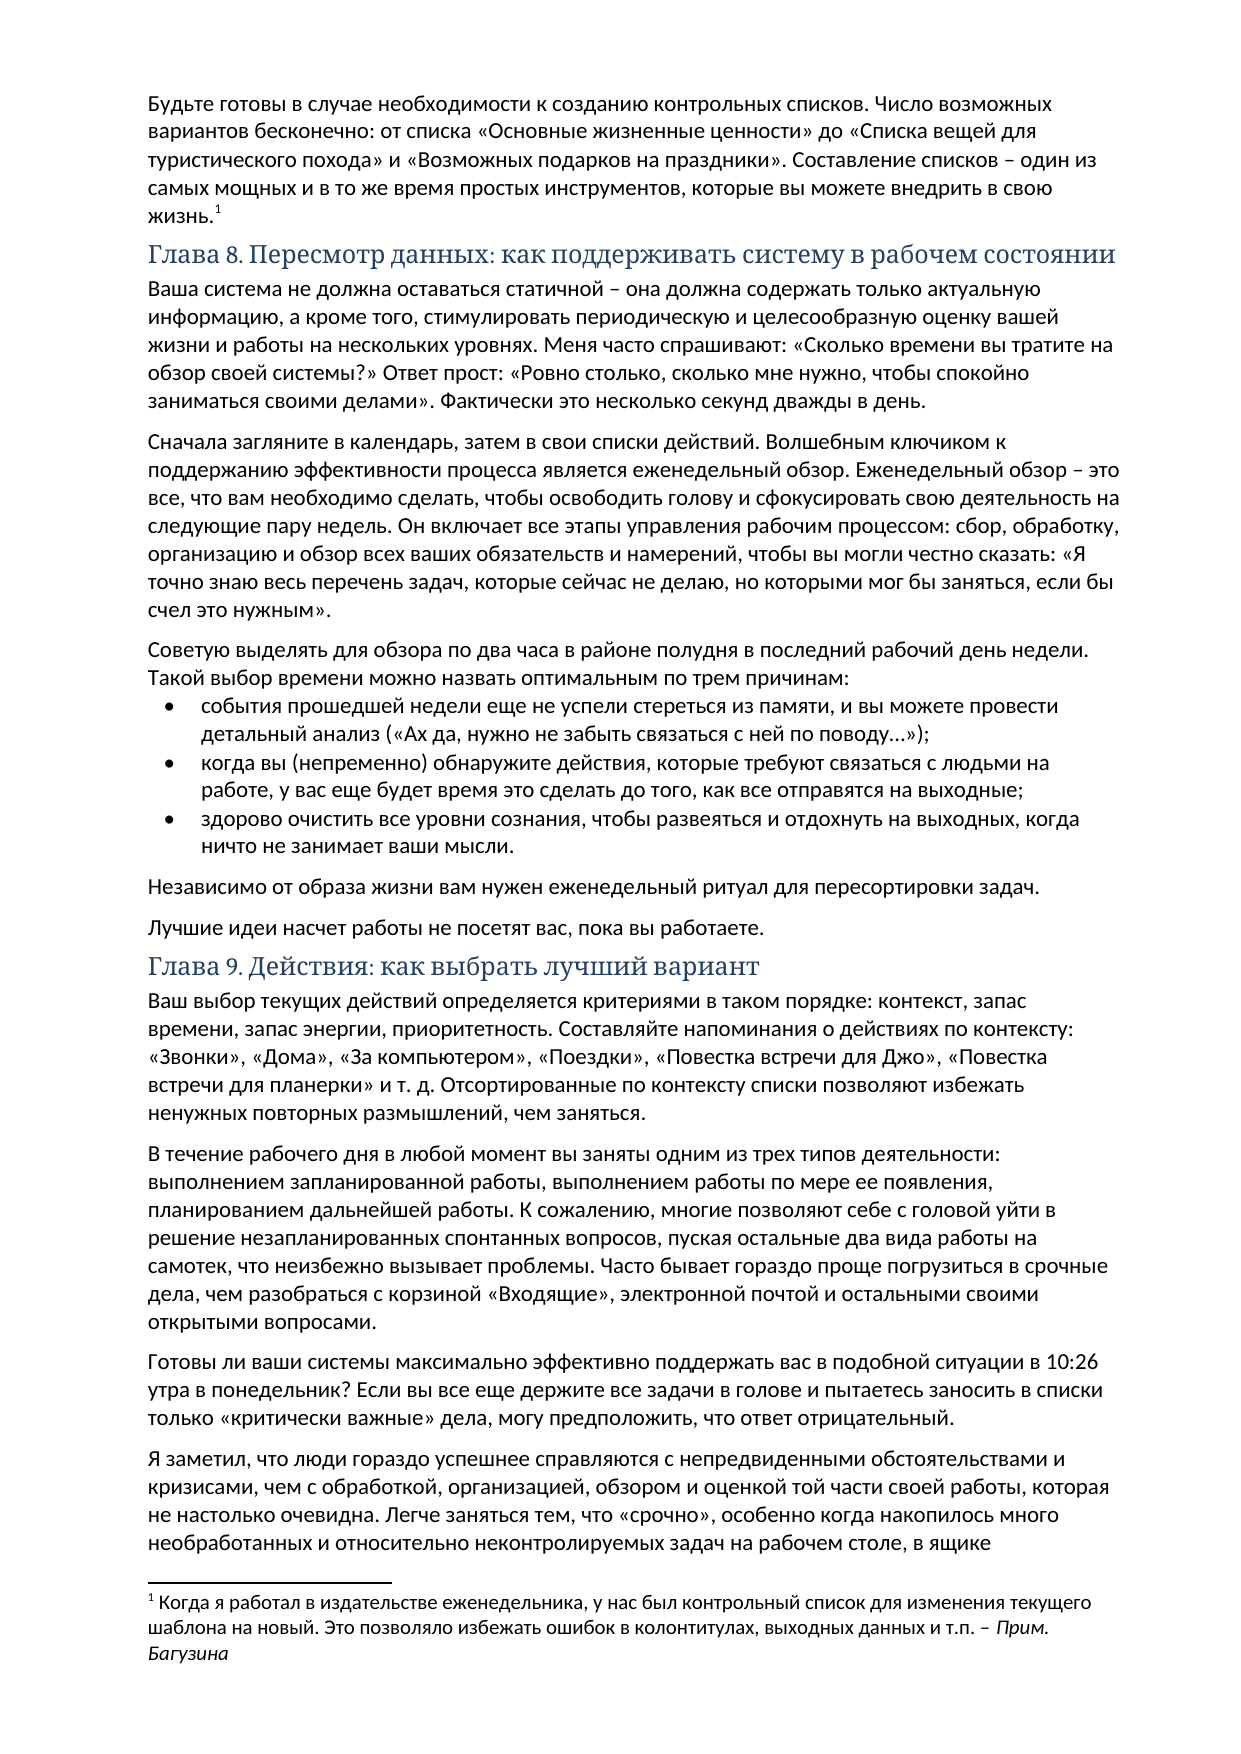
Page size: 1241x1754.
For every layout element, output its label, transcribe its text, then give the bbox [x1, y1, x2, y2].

subtitle Глава 8. Пересмотр данных: как поддерживать систему в рабочем состоянии [148, 241, 1122, 270]
list события прошедшей недели еще не успели стереться из памяти, и вы можете провести детальный анализ («Ах да, нужно не забыть связаться с ней по поводу…»); [163, 692, 1122, 748]
list когда вы (непременно) обнаружите действия, которые требуют связаться с людьми на работе, у вас еще будет время это сделать до того, как все отправятся на выходные; [163, 748, 1122, 804]
text Советую выделять для обзора по два часа в районе полудня в последний рабочий день недели. Такой выбор времени можно назвать оптимальным по трем причинам: [148, 636, 1122, 692]
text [148, 1444, 1122, 1556]
list здорово очистить все уровни сознания, чтобы развеяться и отдохнуть на выходных, когда ничто не занимает ваши мысли. [163, 804, 1122, 860]
text Готовы ли ваши системы максимально эффективно поддержать вас в подобной ситуации в 10:26 утра в понедельник? Если вы все еще держите все задачи в голове и пытаетесь заносить в списки только «критически важные» дела, могу предположить, что ответ отрицательный. [148, 1347, 1122, 1432]
text Сначала загляните в календарь, затем в свои списки действий. Волшебным ключиком к поддержанию эффективности процесса является еженедельный обзор. Еженедельный обзор – это все, что вам необходимо сделать, чтобы освободить голову и сфокусировать свою деятельность на следующие пару недель. Он включает все этапы управления рабочим процессом: сбор, обработку, организацию и обзор всех ваших обязательств и намерений, чтобы вы могли честно сказать: «Я точно знаю весь перечень задач, которые сейчас не делаю, но которыми мог бы заняться, если бы счел это нужным». [148, 427, 1122, 623]
text Независимо от образа жизни вам нужен еженедельный ритуал для пересортировки задач. [148, 872, 1122, 900]
text Ваша система не должна оставаться статичной – она должна содержать только актуальную информацию, а кроме того, стимулировать периодическую и целесообразную оценку вашей жизни и работы на нескольких уровнях. Меня часто спрашивают: «Сколько времени вы тратите на обзор своей системы?» Ответ прост: «Ровно столько, сколько мне нужно, чтобы спокойно заниматься своими делами». Фактически это несколько секунд дважды в день. [148, 274, 1122, 414]
subtitle Глава 9. Действия: как выбрать лучший вариант [148, 953, 1122, 982]
text Ваш выбор текущих действий определяется критериями в таком порядке: контекст, запас времени, запас энергии, приоритетность. Составляйте напоминания о действиях по контексту: «Звонки», «Дома», «За компьютером», «Поездки», «Повестка встречи для Джо», «Повестка встречи для планерки» и т. д. Отсортированные по контексту списки позволяют избежать ненужных повторных размышлений, чем заняться. [148, 986, 1122, 1126]
text В течение рабочего дня в любой момент вы заняты одним из трех типов деятельности: выполнением запланированной работы, выполнением работы по мере ее появления, планированием дальнейшей работы. К сожалению, многие позволяют себе с головой уйти в решение незапланированных спонтанных вопросов, пуская остальные два вида работы на самотек, что неизбежно вызывает проблемы. Часто бывает гораздо проще погрузиться в срочные дела, чем разобраться с корзиной «Входящие», электронной почтой и остальными своими открытыми вопросами. [148, 1139, 1122, 1335]
text Будьте готовы в случае необходимости к созданию контрольных списков. Число возможных вариантов бесконечно: от списка «Основные жизненные ценности» до «Списка вещей для туристического похода» и «Возможных подарков на праздники». Составление списков – один из самых мощных и в то же время простых инструментов, которые вы можете внедрить в свою жизнь. [148, 89, 1122, 229]
text Лучшие идеи насчет работы не посетят вас, пока вы работаете. [148, 913, 1122, 941]
